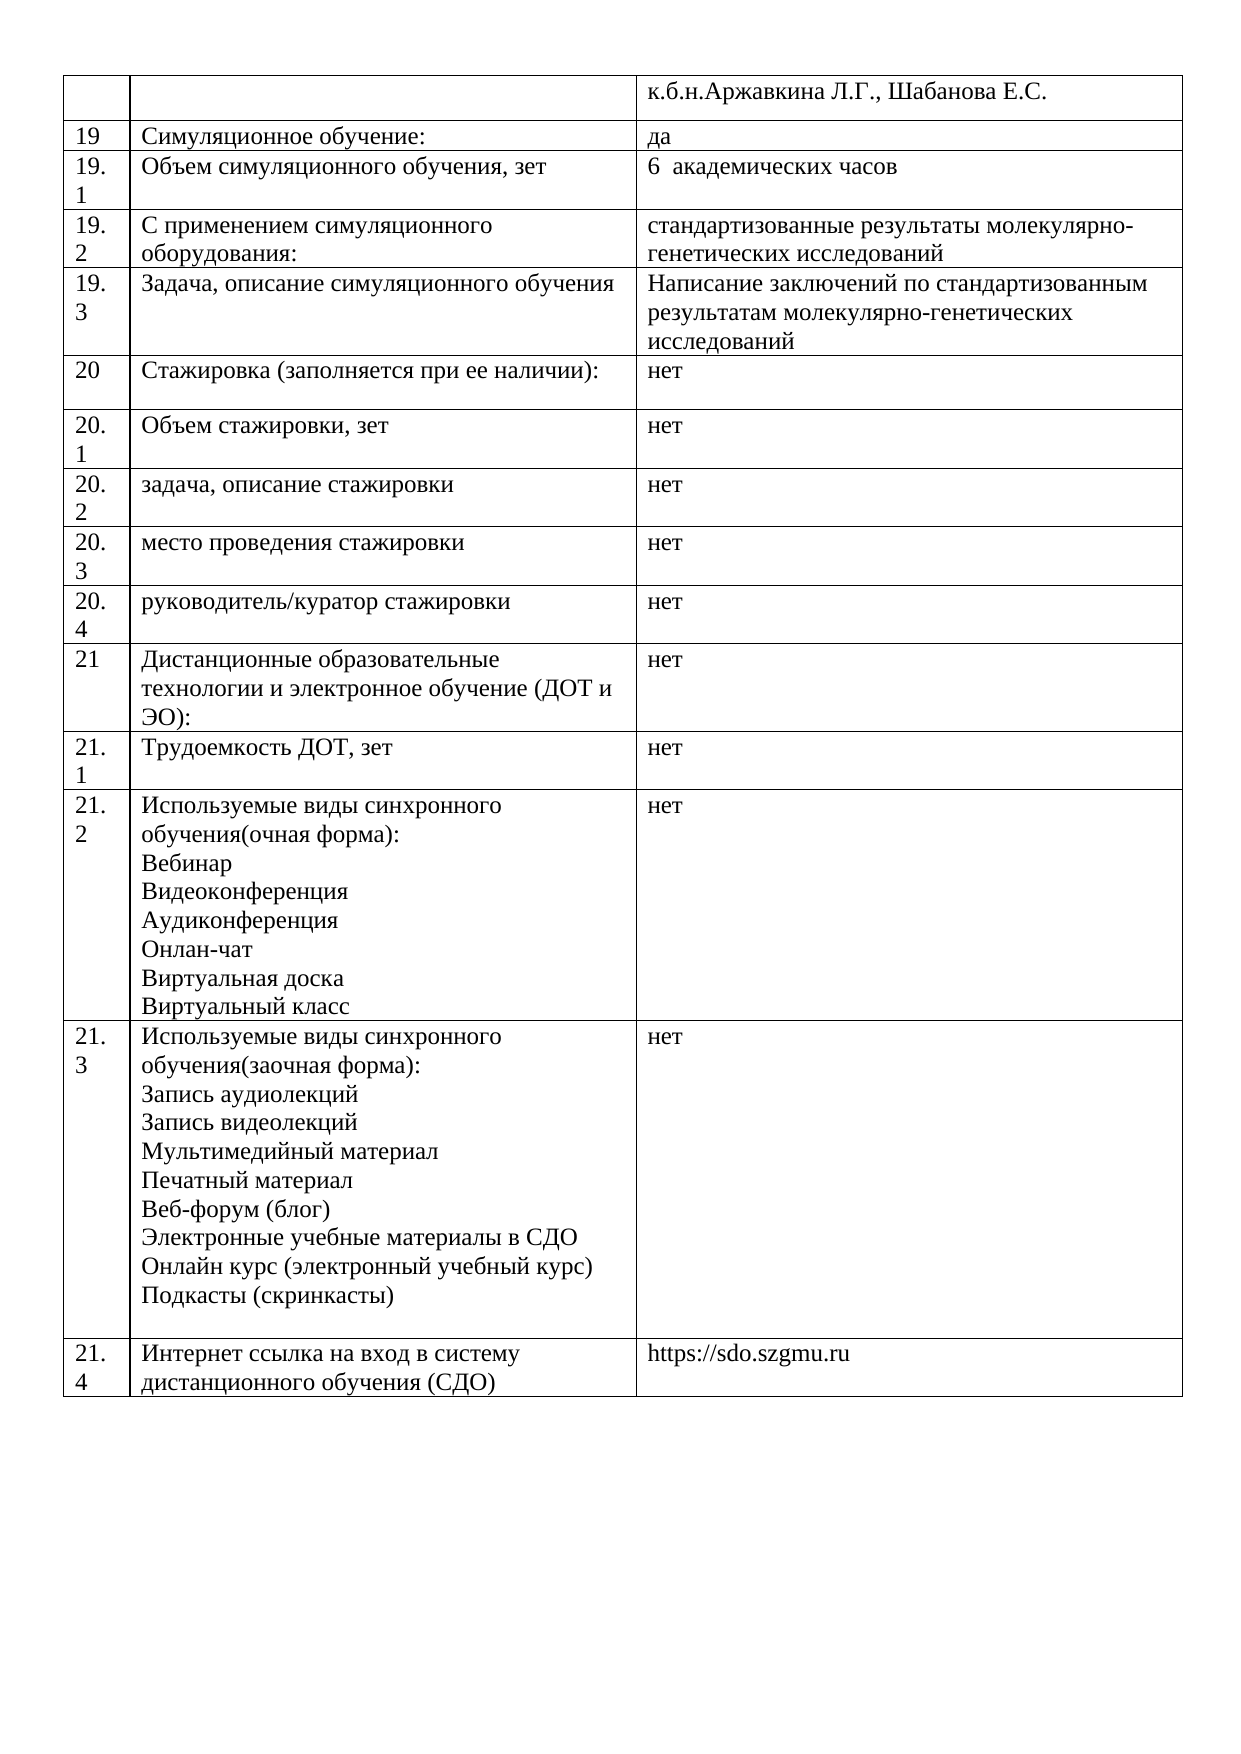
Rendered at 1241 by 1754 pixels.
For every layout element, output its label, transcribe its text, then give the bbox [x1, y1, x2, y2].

table_cell нет [637, 356, 1182, 409]
table_cell 21.4 [64, 1339, 129, 1396]
table_cell нет [637, 410, 1182, 468]
table_cell 19.2 [64, 210, 129, 267]
table_cell 19.3 [64, 268, 129, 354]
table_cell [131, 76, 636, 120]
table_cell Используемые виды синхронного обучения(очная форма): Вебинар Видеоконференция Аудиконференция Онлан-чат Виртуальная доска Виртуальный класс [131, 790, 636, 1020]
table_cell нет [637, 790, 1182, 1020]
table_cell нет [637, 1021, 1182, 1337]
table_cell 19.1 [64, 151, 129, 209]
table_cell 21 [64, 644, 129, 731]
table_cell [637, 76, 1182, 120]
table_cell 21.3 [64, 1021, 129, 1337]
table_cell https://sdo.szgmu.ru [637, 1339, 1182, 1396]
table_cell Задача, описание симуляционного обучения [131, 268, 636, 354]
table_cell С применением симуляционного оборудования: [131, 210, 636, 267]
table_cell Объем симуляционного обучения, зет [131, 151, 636, 209]
table_cell Интернет ссылка на вход в систему дистанционного обучения (СДО) [131, 1339, 636, 1396]
table_cell Написание заключений по стандартизованным результатам молекулярно-генетических исследований [637, 268, 1182, 354]
table_cell нет [637, 644, 1182, 731]
table_cell Дистанционные образовательные технологии и электронное обучение (ДОТ и ЭО): [131, 644, 636, 731]
table_cell Стажировка (заполняется при ее наличии): [131, 356, 636, 409]
table_cell да [637, 121, 1182, 150]
table_cell задача, описание стажировки [131, 469, 636, 526]
table_cell Трудоемкость ДОТ, зет [131, 732, 636, 789]
table_cell нет [637, 586, 1182, 643]
table_cell место проведения стажировки [131, 527, 636, 585]
table_cell нет [637, 469, 1182, 526]
table_cell стандартизованные результаты молекулярно-генетических исследований [637, 210, 1182, 267]
table_cell 21.1 [64, 732, 129, 789]
table_cell 20.2 [64, 469, 129, 526]
table_cell 6 академических часов [637, 151, 1182, 209]
table_cell Объем стажировки, зет [131, 410, 636, 468]
table_cell Используемые виды синхронного обучения(заочная форма): Запись аудиолекций Запись видеолекций Мультимедийный материал Печатный материал Веб-форум (блог) Электронные учебные материалы в СДО Онлайн курс (электронный учебный курс) Подкасты (скринкасты) [131, 1021, 636, 1337]
table_cell Симуляционное обучение: [131, 121, 636, 150]
table_cell 20.1 [64, 410, 129, 468]
table_cell 20.3 [64, 527, 129, 585]
table_cell руководитель/куратор стажировки [131, 586, 636, 643]
table_cell нет [637, 732, 1182, 789]
table_cell нет [637, 527, 1182, 585]
table_cell 20.4 [64, 586, 129, 643]
table_cell 19 [64, 121, 129, 150]
table_cell 18 [64, 76, 129, 120]
table_cell 20 [64, 356, 129, 409]
table_cell 21.2 [64, 790, 129, 1020]
